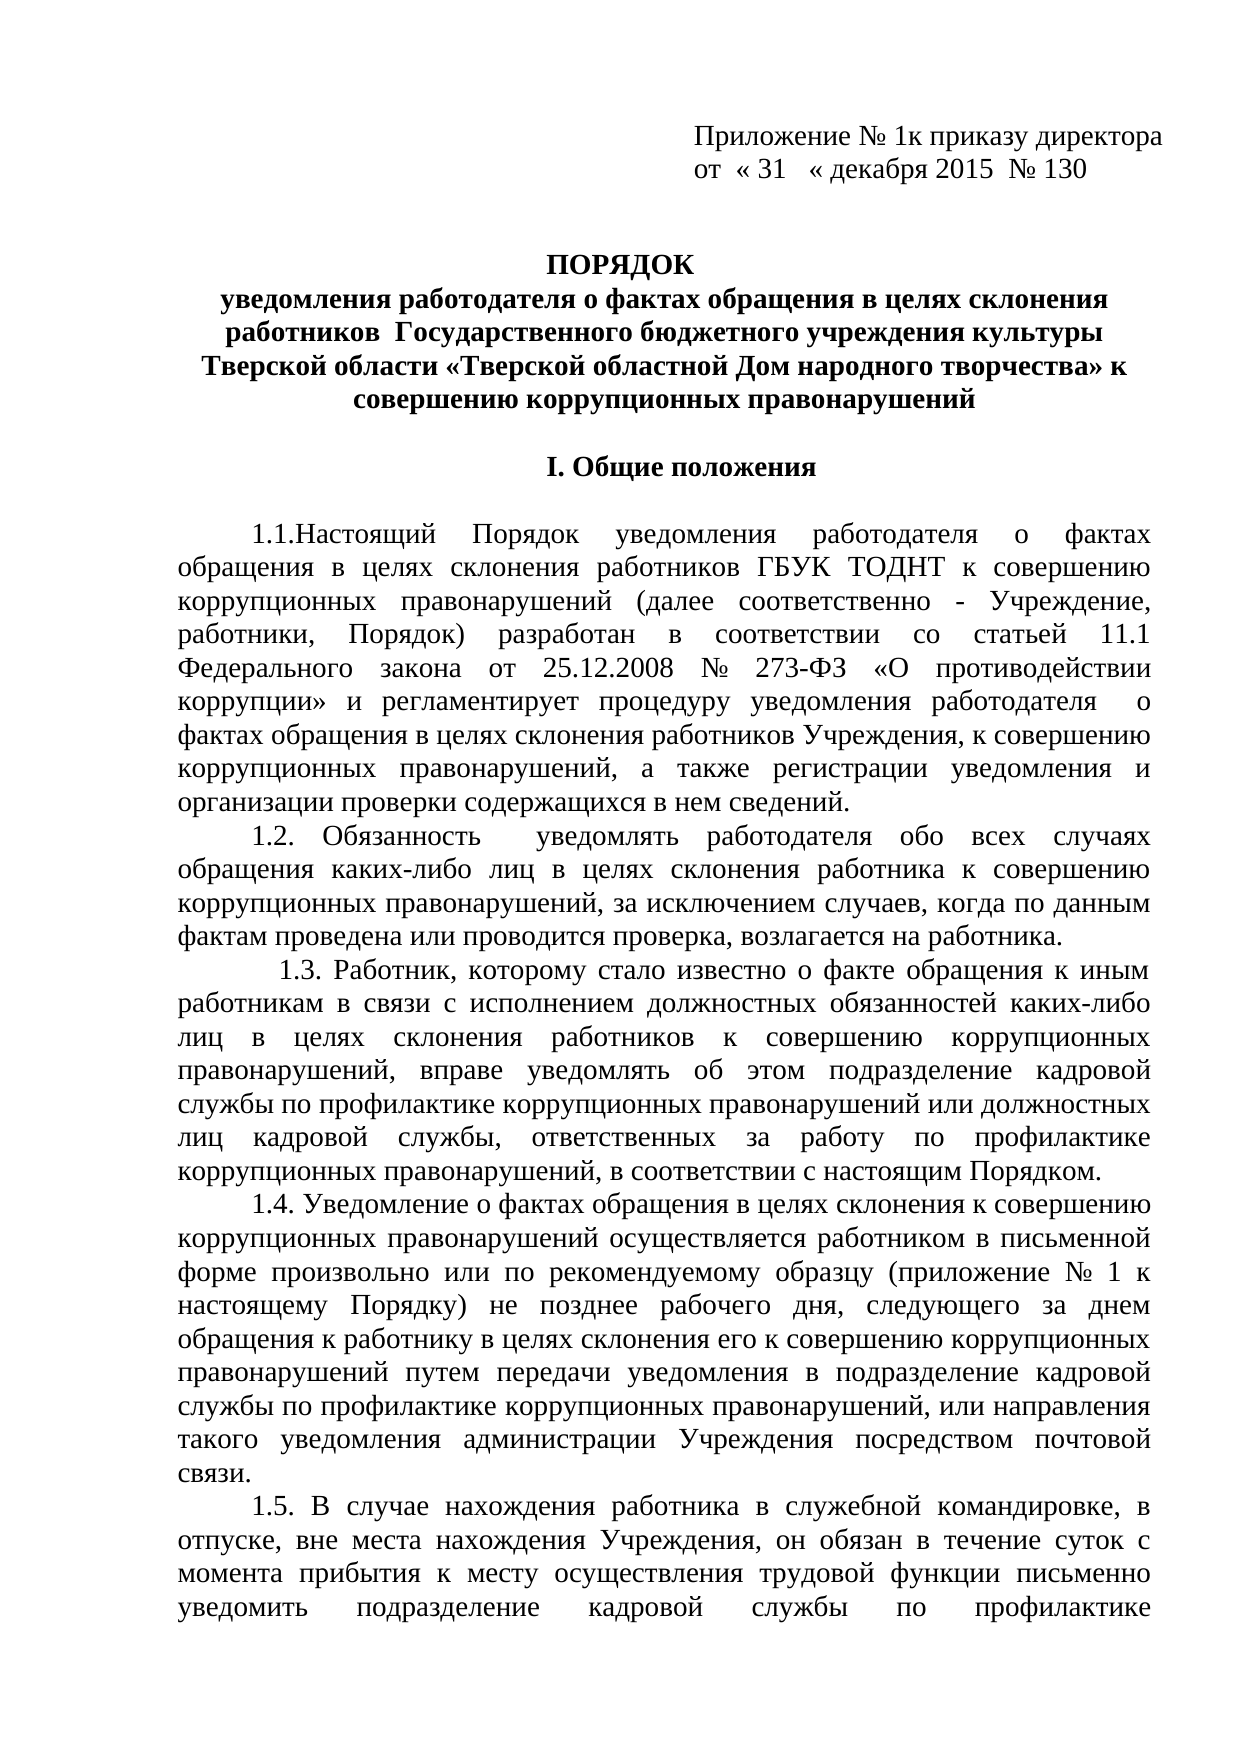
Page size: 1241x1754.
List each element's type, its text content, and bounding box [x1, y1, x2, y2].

text 1.3. Работник, которому стало известно о факте обращения к иным работникам в связи с исполнением должностных обязанностей каких-либо лиц в целях склонения работников к совершению коррупционных правонарушений, вправе уведомлять об этом подразделение кадровой службы по профилактике коррупционных правонарушений или должностных лиц кадровой службы, ответственных за работу по профилактике коррупционных правонарушений, в соответствии с настоящим Порядком. [177, 952, 1152, 1187]
text уведомления работодателя о фактах обращения в целях склонения работников Государственного бюджетного учреждения культуры Тверской области «Тверской областной Дом народного творчества» к совершению коррупционных правонарушений [177, 281, 1152, 415]
text ПОРЯДОК [472, 247, 1152, 281]
text 1.2. Обязанность уведомлять работодателя обо всех случаях обращения каких-либо лиц в целях склонения работника к совершению коррупционных правонарушений, за исключением случаев, когда по данным фактам проведена или проводится проверка, возлагается на работника. [177, 818, 1152, 952]
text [177, 1488, 1152, 1623]
text Приложение № 1к приказу директора [177, 118, 1167, 152]
text от « 31 « декабря 2015 № 130 [177, 152, 1152, 185]
text I. Общие положения [472, 449, 1152, 482]
text 1.4. Уведомление о фактах обращения в целях склонения к совершению коррупционных правонарушений осуществляется работником в письменной форме произвольно или по рекомендуемому образцу (приложение № 1 к настоящему Порядку) не позднее рабочего дня, следующего за днем обращения к работнику в целях склонения его к совершению коррупционных правонарушений путем передачи уведомления в подразделение кадровой службы по профилактике коррупционных правонарушений, или направления такого уведомления администрации Учреждения посредством почтовой связи. [177, 1187, 1152, 1488]
text 1.1.Настоящий Порядок уведомления работодателя о фактах обращения в целях склонения работников ГБУК ТОДНТ к совершению коррупционных правонарушений (далее соответственно - Учреждение, работники, Порядок) разработан в соответствии со статьей 11.1 Федерального закона от 25.12.2008 № 273-ФЗ «О противодействии коррупции» и регламентирует процедуру уведомления работодателя о фактах обращения в целях склонения работников Учреждения, к совершению коррупционных правонарушений, а также регистрации уведомления и организации проверки содержащихся в нем сведений. [177, 516, 1152, 818]
